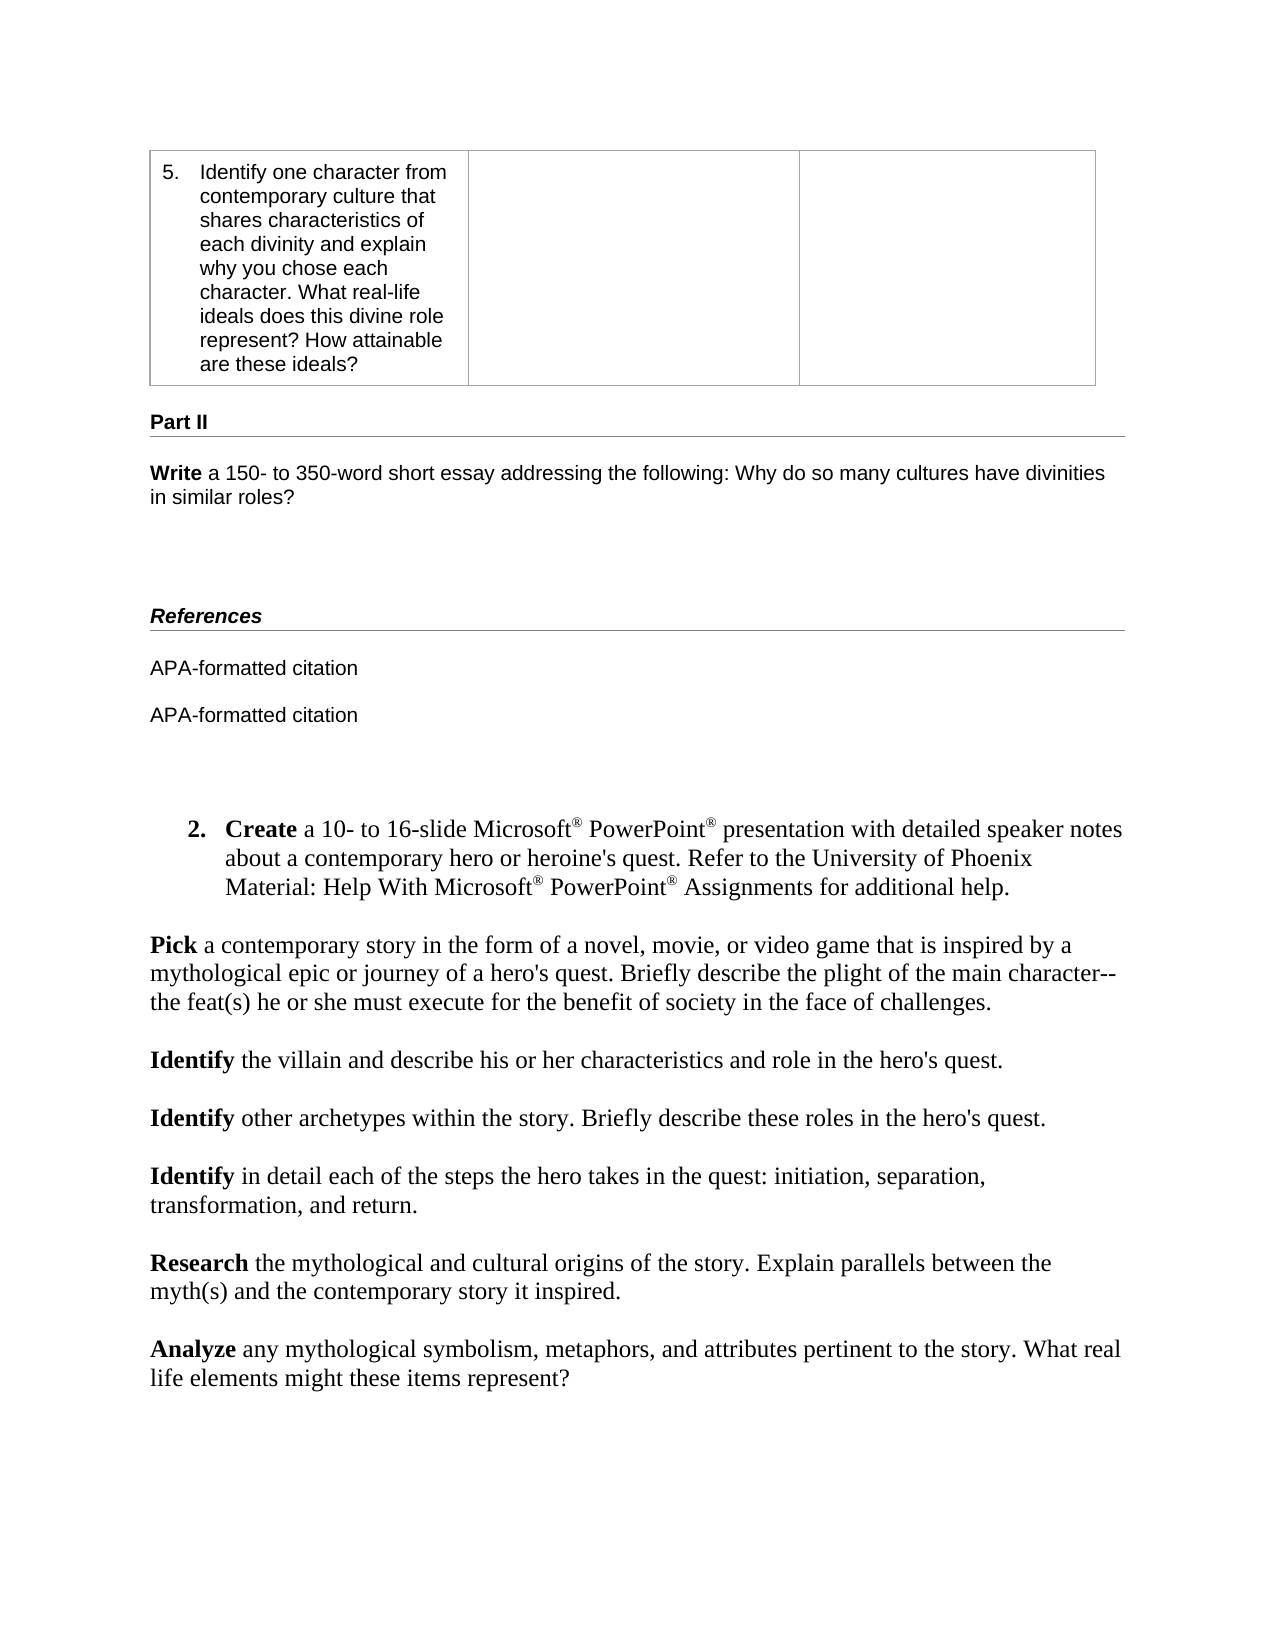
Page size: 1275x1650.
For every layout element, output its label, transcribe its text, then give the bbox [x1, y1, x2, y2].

text Write a 150- to 350-word short essay addressing the following: Why do so many cultures have divinities in similar roles? [150, 461, 1125, 508]
text APA-formatted citation [150, 703, 1125, 727]
list Create a 10- to 16-slide Microsoft® PowerPoint® presentation with detailed speaker notes about a contemporary hero or heroine's quest. Refer to the University of Phoenix Material: Help With Microsoft® PowerPoint® Assignments for additional help. [187, 814, 1125, 901]
text Part II [150, 409, 1125, 436]
text Identify in detail each of the steps the hero takes in the quest: initiation, separation, transformation, and return. [150, 1161, 1125, 1218]
text References [150, 604, 1125, 630]
table_cell Identify one character from contemporary culture that shares characteristics of each divinity and explain why you chose each character. What real-life ideals does this divine role represent? How attainable are these ideals? [151, 151, 468, 384]
text APA-formatted citation [150, 655, 1125, 679]
text Identify the villain and describe his or her characteristics and role in the hero's quest. [150, 1045, 1125, 1074]
text Pick a contemporary story in the form of a novel, movie, or video game that is inspired by a mythological epic or journey of a hero's quest. Briefly describe the plight of the main character--the feat(s) he or she must execute for the benefit of society in the face of challenges. [150, 930, 1125, 1016]
text Identify other archetypes within the story. Briefly describe these roles in the hero's quest. [150, 1103, 1125, 1132]
text Analyze any mythological symbolism, metaphors, and attributes pertinent to the story. What real life elements might these items represent? [150, 1334, 1125, 1392]
text Research the mythological and cultural origins of the story. Explain parallels between the myth(s) and the contemporary story it inspired. [150, 1248, 1125, 1305]
table_cell [800, 151, 1095, 384]
table_cell [469, 151, 799, 384]
